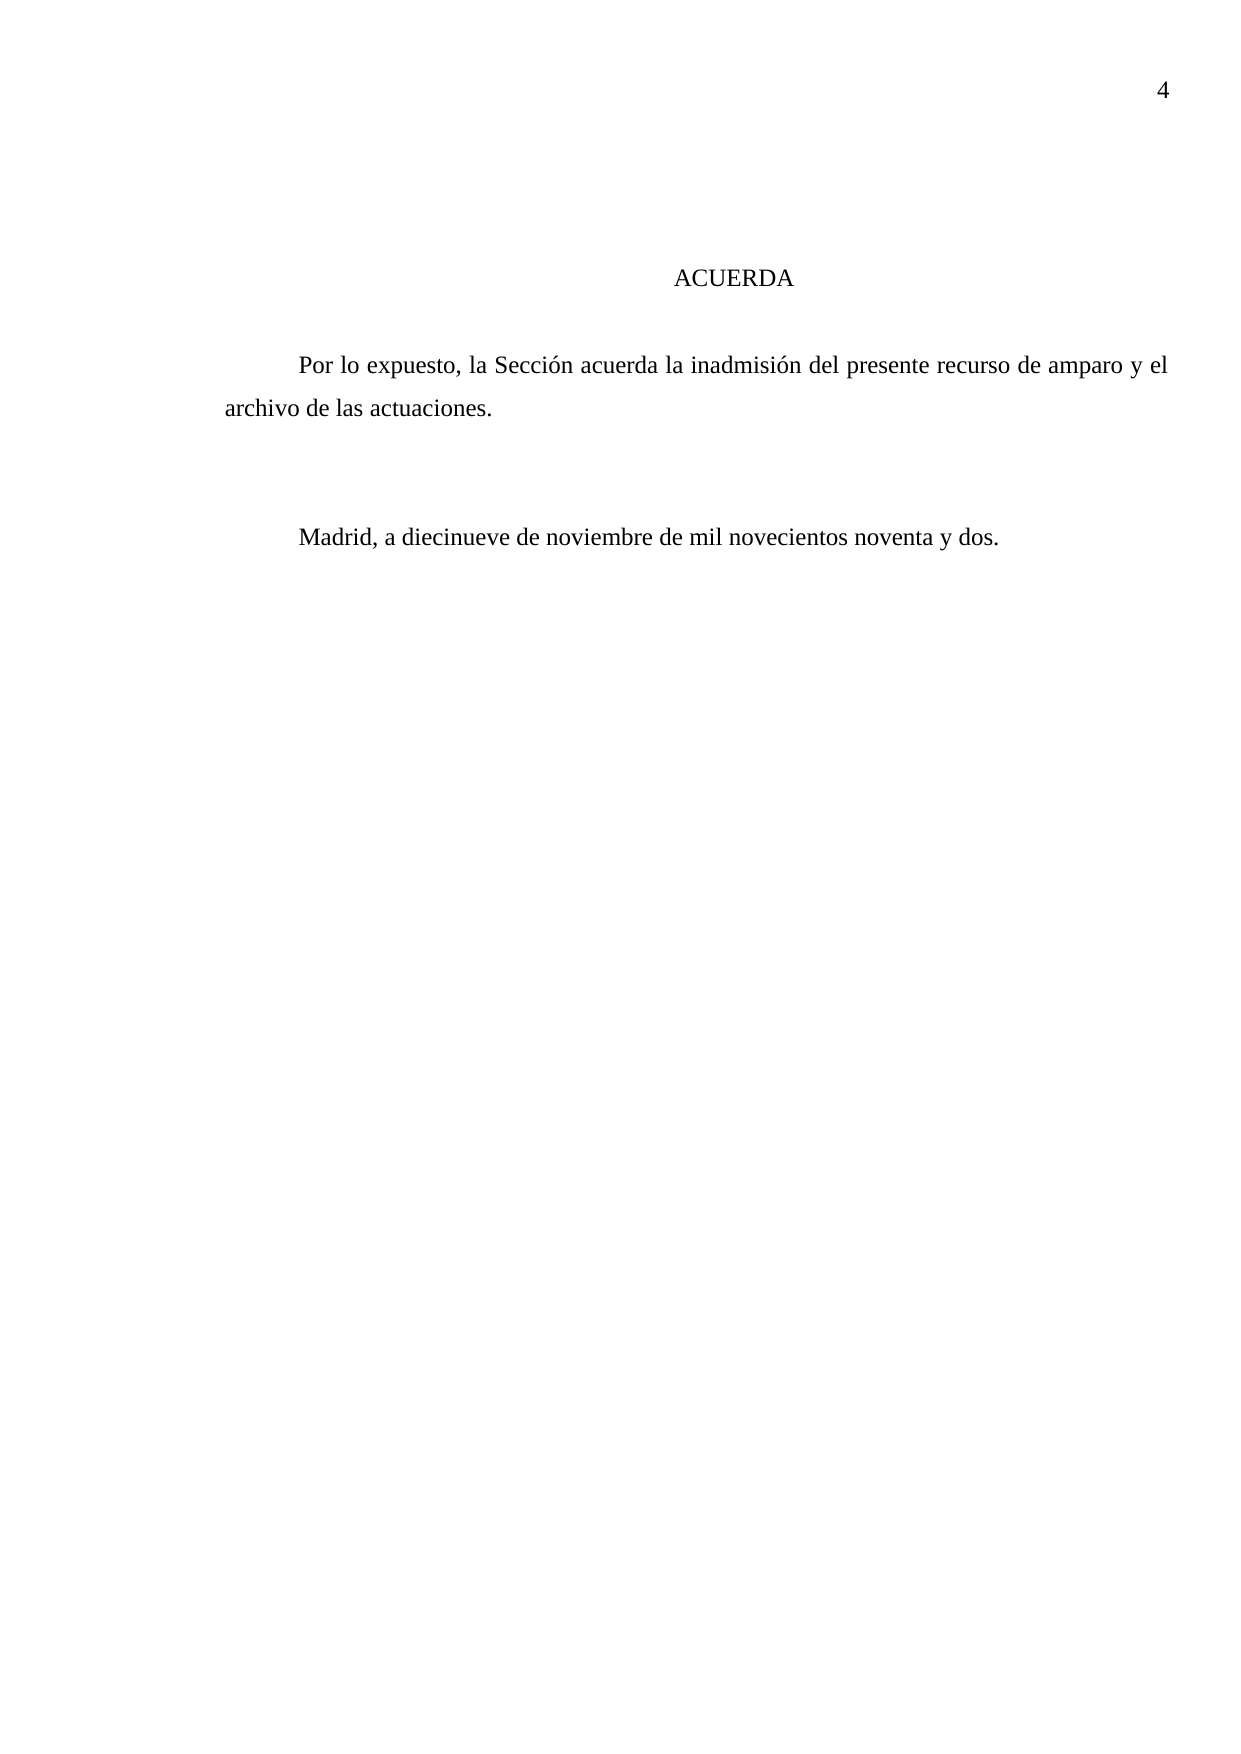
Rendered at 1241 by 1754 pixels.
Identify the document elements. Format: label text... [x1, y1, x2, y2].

text Por lo expuesto, la Sección acuerda la inadmisión del presente recurso de amparo y el archivo de las actuaciones. [224, 350, 1169, 422]
text ACUERDA [224, 263, 1169, 292]
text Madrid, a diecinueve de noviembre de mil novecientos noventa y dos. [224, 522, 1169, 551]
